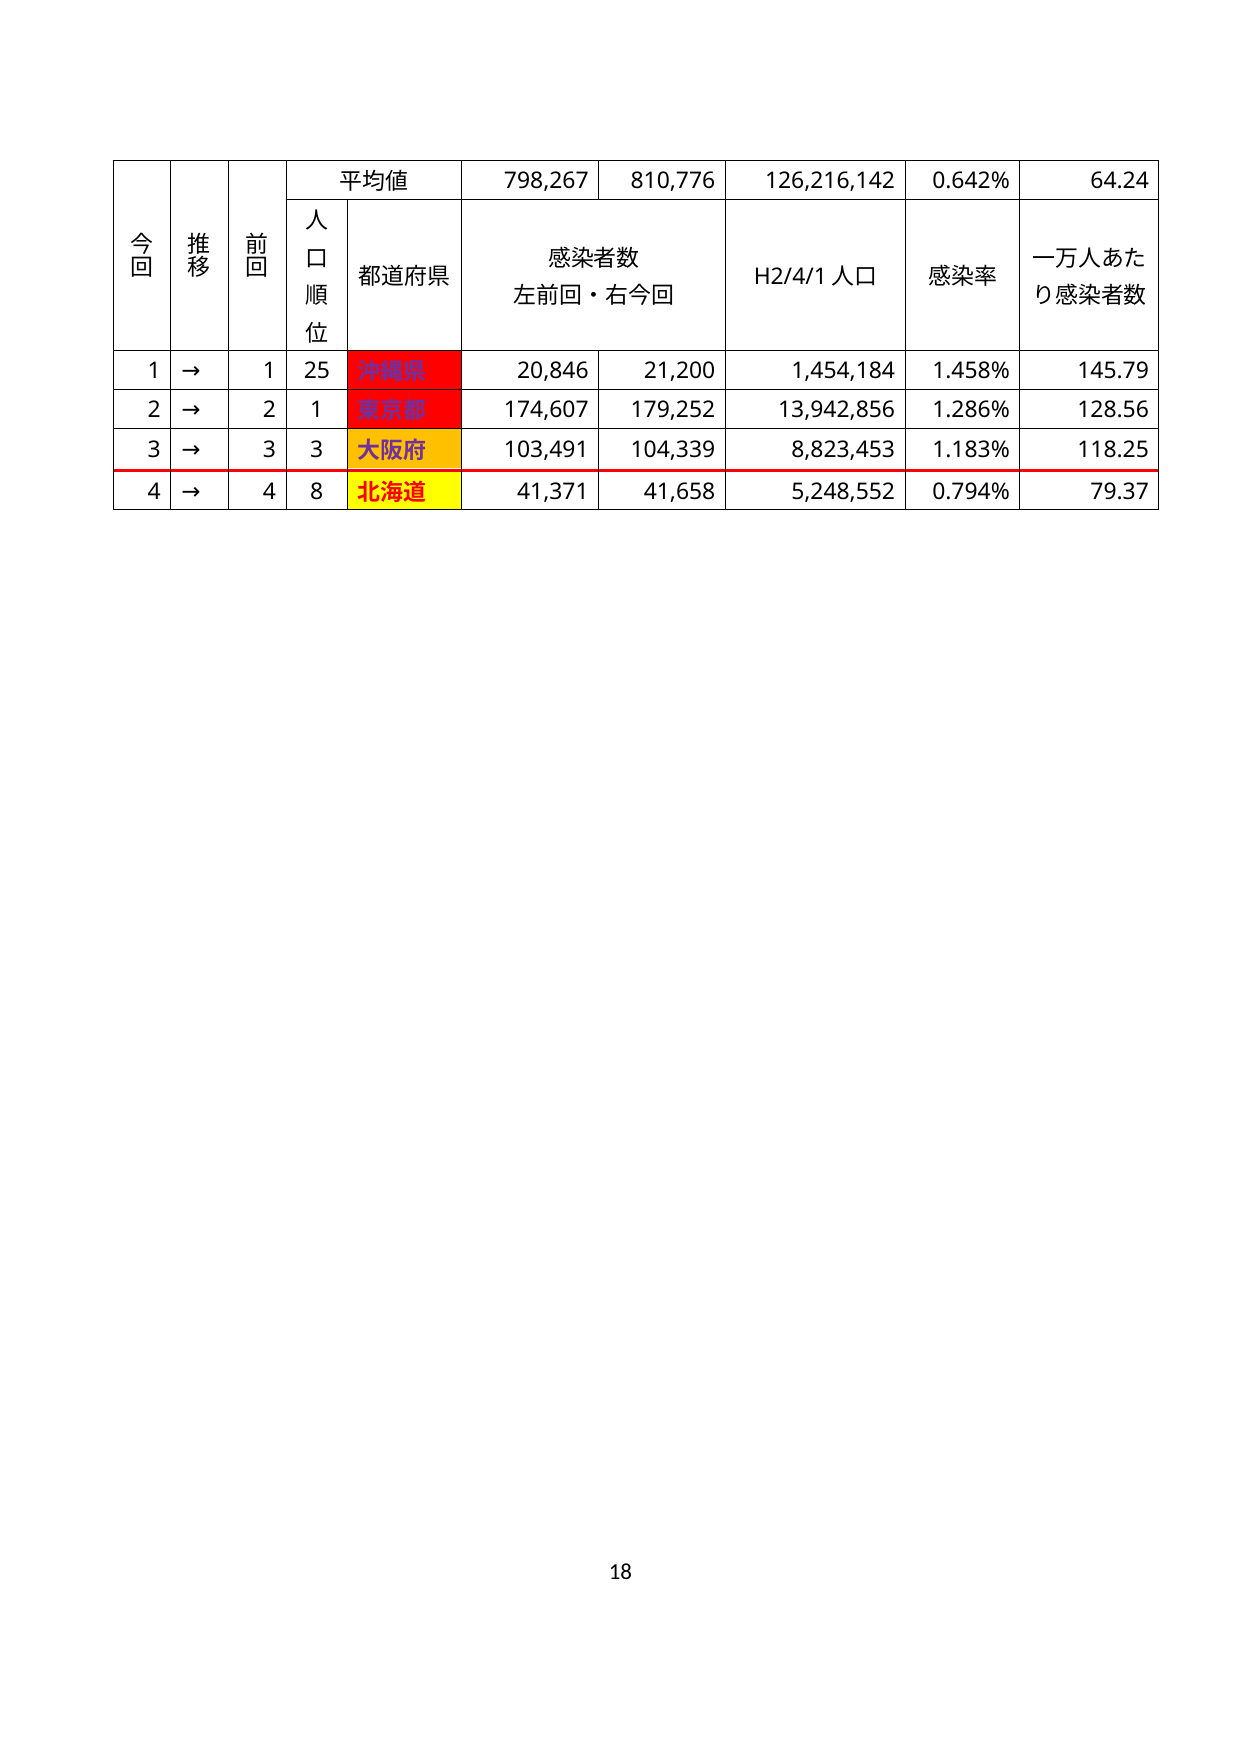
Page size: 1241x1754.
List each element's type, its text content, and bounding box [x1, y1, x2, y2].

table_cell 3 [114, 429, 170, 468]
table_cell → [171, 472, 228, 509]
table_header 64.24 [1020, 161, 1158, 199]
table_cell 174,607 [462, 390, 598, 428]
table_cell 25 [287, 351, 347, 389]
table_cell 128.56 [1020, 390, 1158, 428]
table_cell 1 [114, 351, 170, 389]
table_cell 8,823,453 [726, 429, 905, 468]
table_header 798,267 [462, 161, 598, 199]
table_cell 1 [287, 390, 347, 428]
table_cell 2 [229, 390, 286, 428]
table_header 今回 [114, 161, 170, 350]
table_cell → [171, 429, 228, 468]
table_cell 都道府県 [348, 200, 461, 350]
table_cell 21,200 [599, 351, 725, 389]
table_cell 1,454,184 [726, 351, 905, 389]
table_cell 北海道 [348, 472, 461, 509]
table_cell 人口順位 [287, 200, 347, 350]
table_header 810,776 [599, 161, 725, 199]
table_cell 104,339 [599, 429, 725, 468]
table_cell 4 [114, 472, 170, 509]
table_cell 13,942,856 [726, 390, 905, 428]
table_cell H2/4/1人口 [726, 200, 905, 350]
table_cell 沖縄県 [348, 351, 461, 389]
table_cell 118.25 [1020, 429, 1158, 468]
table_cell 8 [287, 472, 347, 509]
table_cell 4 [229, 472, 286, 509]
table_cell 41,371 [462, 472, 598, 509]
table_cell 1.286% [906, 390, 1019, 428]
table_cell 東京都 [348, 390, 461, 428]
table_cell → [171, 390, 228, 428]
table_cell 1 [229, 351, 286, 389]
table_cell 1.458% [906, 351, 1019, 389]
table_header 前回 [229, 161, 286, 350]
table_cell 感染者数 左前回・右今回 [462, 200, 725, 350]
table_header 平均値 [287, 161, 461, 199]
table_header 0.642% [906, 161, 1019, 199]
table_cell 大阪府 [348, 429, 461, 468]
table_cell → [171, 351, 228, 389]
table_cell 79.37 [1020, 472, 1158, 509]
table_cell 103,491 [462, 429, 598, 468]
table_cell 1.183% [906, 429, 1019, 468]
table_cell 感染率 [906, 200, 1019, 350]
table_cell 2 [114, 390, 170, 428]
table_cell 179,252 [599, 390, 725, 428]
table_cell 145.79 [1020, 351, 1158, 389]
table_cell 0.794% [906, 472, 1019, 509]
table_cell 3 [287, 429, 347, 468]
table_cell 41,658 [599, 472, 725, 509]
table_cell 5,248,552 [726, 472, 905, 509]
table_header 推移 [171, 161, 228, 350]
table_header 126,216,142 [726, 161, 905, 199]
table_cell 一万人あたり感染者数 [1020, 200, 1158, 350]
table_cell 3 [229, 429, 286, 468]
table_cell 20,846 [462, 351, 598, 389]
